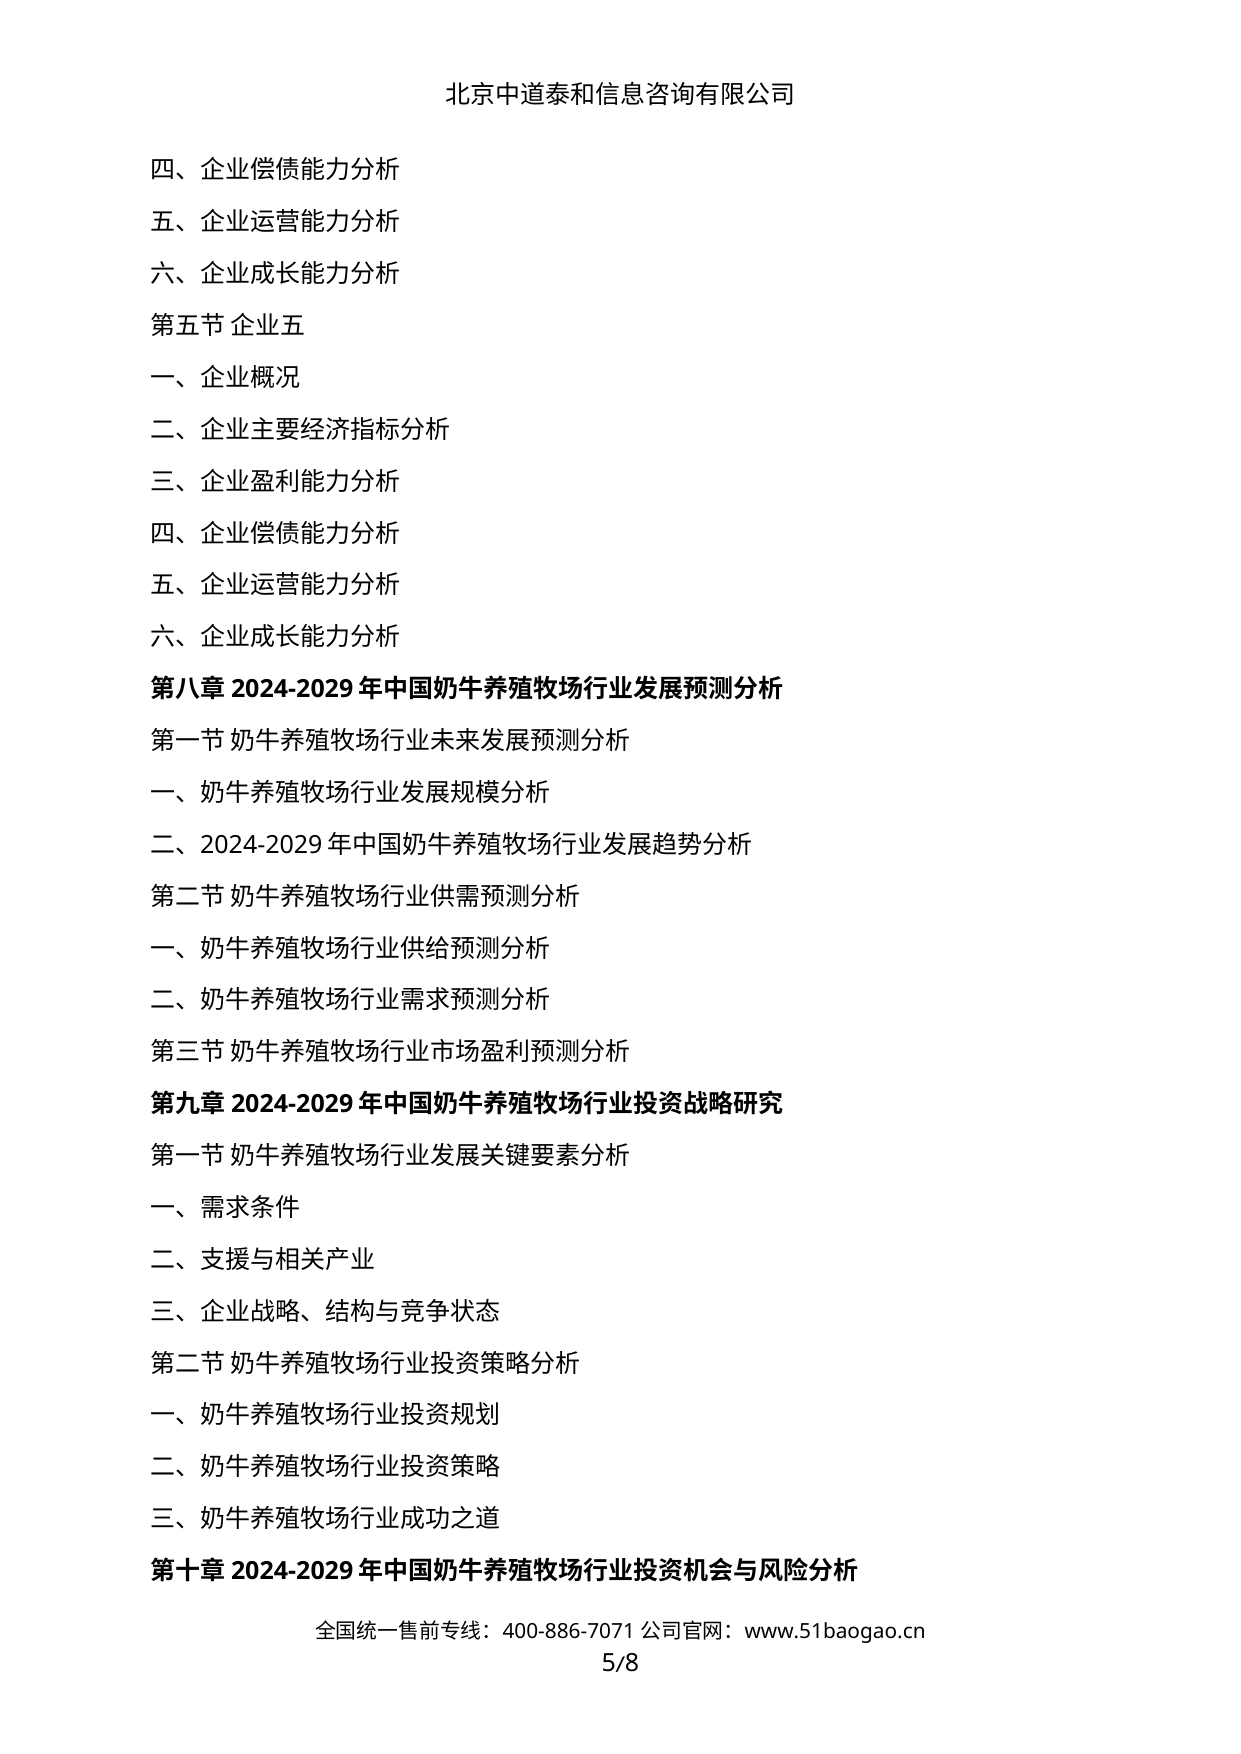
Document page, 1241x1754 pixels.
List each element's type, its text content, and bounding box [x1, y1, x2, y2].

text 第五节 企业五 [150, 306, 1090, 342]
text 三、奶牛养殖牧场行业成功之道 [150, 1499, 1090, 1535]
text 四、企业偿债能力分析 [150, 150, 1090, 186]
text 第三节 奶牛养殖牧场行业市场盈利预测分析 [150, 1032, 1090, 1068]
text 一、奶牛养殖牧场行业投资规划 [150, 1395, 1090, 1431]
text 第一节 奶牛养殖牧场行业未来发展预测分析 [150, 721, 1090, 757]
text 二、企业主要经济指标分析 [150, 409, 1090, 446]
text 五、企业运营能力分析 [150, 202, 1090, 238]
text 第八章 2024-2029年中国奶牛养殖牧场行业发展预测分析 [150, 669, 1090, 705]
text 二、奶牛养殖牧场行业需求预测分析 [150, 980, 1090, 1016]
text 一、奶牛养殖牧场行业供给预测分析 [150, 928, 1090, 964]
text 第十章 2024-2029年中国奶牛养殖牧场行业投资机会与风险分析 [150, 1551, 1090, 1587]
text 一、需求条件 [150, 1187, 1090, 1224]
text 六、企业成长能力分析 [150, 617, 1090, 653]
text 第二节 奶牛养殖牧场行业供需预测分析 [150, 876, 1090, 912]
text 第一节 奶牛养殖牧场行业发展关键要素分析 [150, 1136, 1090, 1172]
text 五、企业运营能力分析 [150, 565, 1090, 601]
text 三、企业盈利能力分析 [150, 461, 1090, 497]
text 一、企业概况 [150, 357, 1090, 394]
text 二、2024-2029年中国奶牛养殖牧场行业发展趋势分析 [150, 824, 1090, 861]
text 四、企业偿债能力分析 [150, 513, 1090, 549]
text 一、奶牛养殖牧场行业发展规模分析 [150, 772, 1090, 809]
text 第九章 2024-2029年中国奶牛养殖牧场行业投资战略研究 [150, 1084, 1090, 1120]
text 二、支援与相关产业 [150, 1239, 1090, 1276]
text 三、企业战略、结构与竞争状态 [150, 1291, 1090, 1327]
text 六、企业成长能力分析 [150, 254, 1090, 290]
text 第二节 奶牛养殖牧场行业投资策略分析 [150, 1343, 1090, 1379]
text 二、奶牛养殖牧场行业投资策略 [150, 1447, 1090, 1483]
